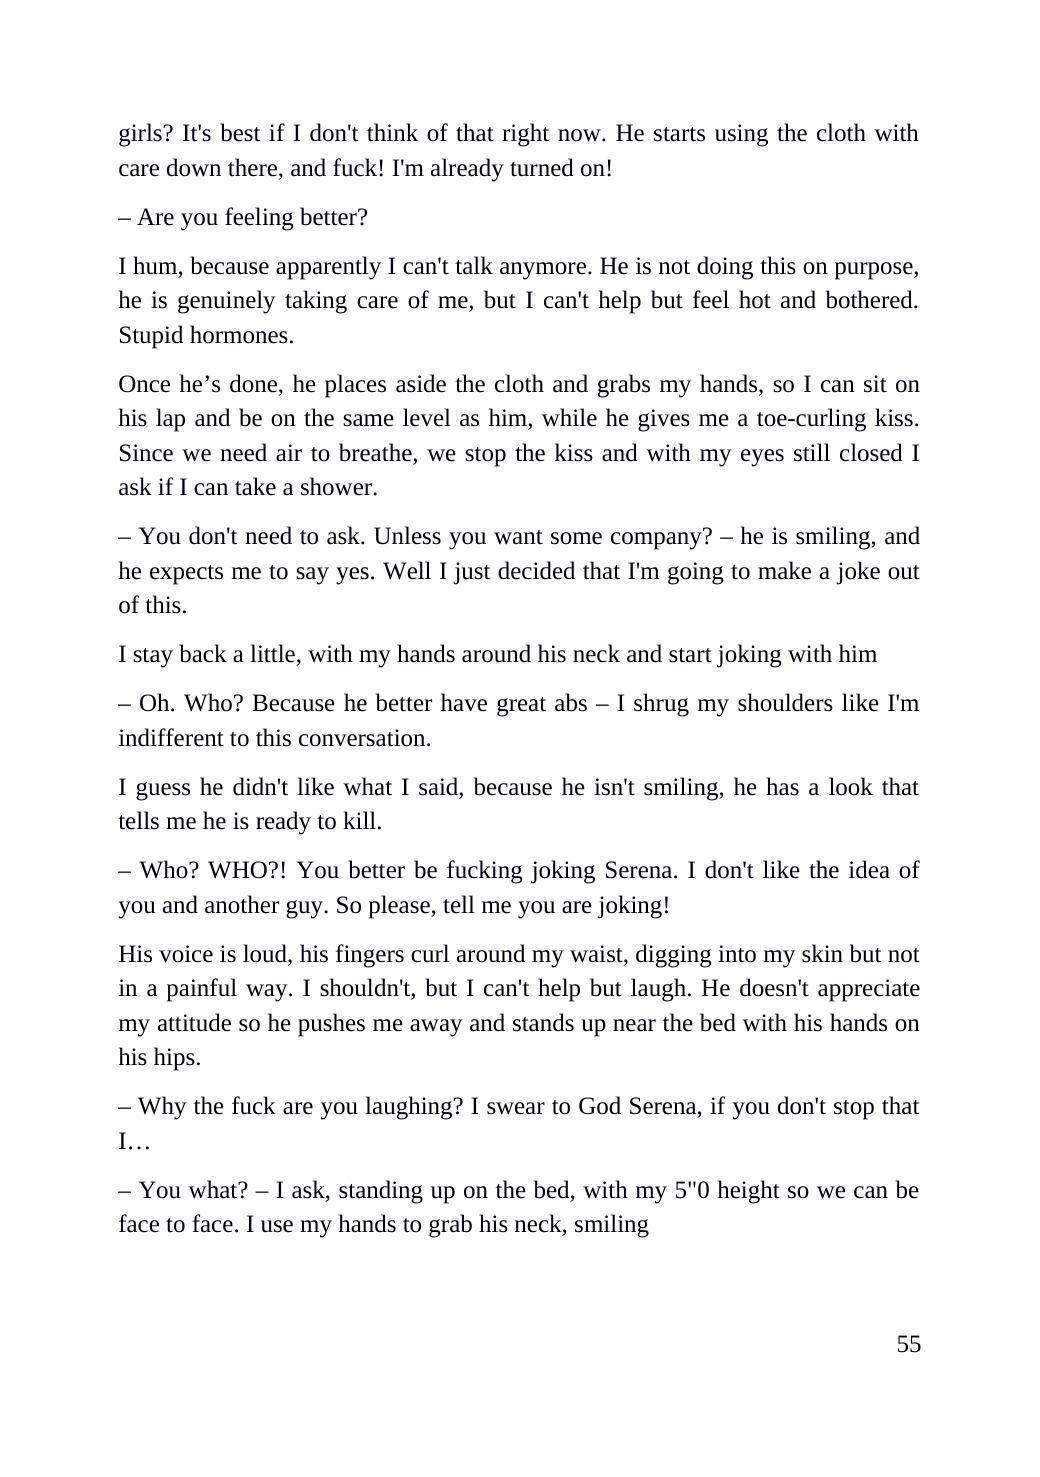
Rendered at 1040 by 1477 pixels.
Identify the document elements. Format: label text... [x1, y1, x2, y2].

text – You don't need to ask. Unless you want some company? – he is smiling, and he expects me to say yes. Well I just decided that I'm going to make a joke out of this. [118, 521, 921, 619]
text I hum, because apparently I can't talk anymore. He is not doing this on purpose, he is genuinely taking care of me, but I can't help but feel hot and bothered. Stupid hormones. [118, 251, 921, 348]
text – You what? – I ask, standing up on the bed, with my 5"0 height so we can be face to face. I use my hands to grab his neck, smiling [118, 1175, 921, 1238]
text – Why the fuck are you laughing? I swear to God Serena, if you don't stop that I… [118, 1091, 921, 1155]
text I guess he didn't like what I said, because he isn't smiling, he has a look that tells me he is ready to kill. [118, 772, 921, 835]
text His voice is loud, his fingers curl around my waist, digging into my skin but not in a painful way. I shouldn't, but I can't help but laugh. He doesn't appreciate my attitude so he pushes me away and stands up near the bed with his hands on his hips. [118, 939, 921, 1071]
text Once he’s done, he places aside the cloth and grabs my hands, so I can sit on his lap and be on the same level as him, while he gives me a toe-curling kiss. Since we need air to breathe, we stop the kiss and with my eyes still closed I ask if I can take a shower. [118, 369, 921, 501]
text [118, 118, 921, 181]
text – Are you feeling better? [118, 202, 921, 230]
text I stay back a little, with my hands around his neck and start joking with him [118, 639, 921, 668]
text – Who? WHO?! You better be fucking joking Serena. I don't like the idea of you and another guy. So please, tell me you are joking! [118, 855, 921, 919]
text – Oh. Who? Because he better have great abs – I shrug my shoulders like I'm indifferent to this conversation. [118, 688, 921, 752]
